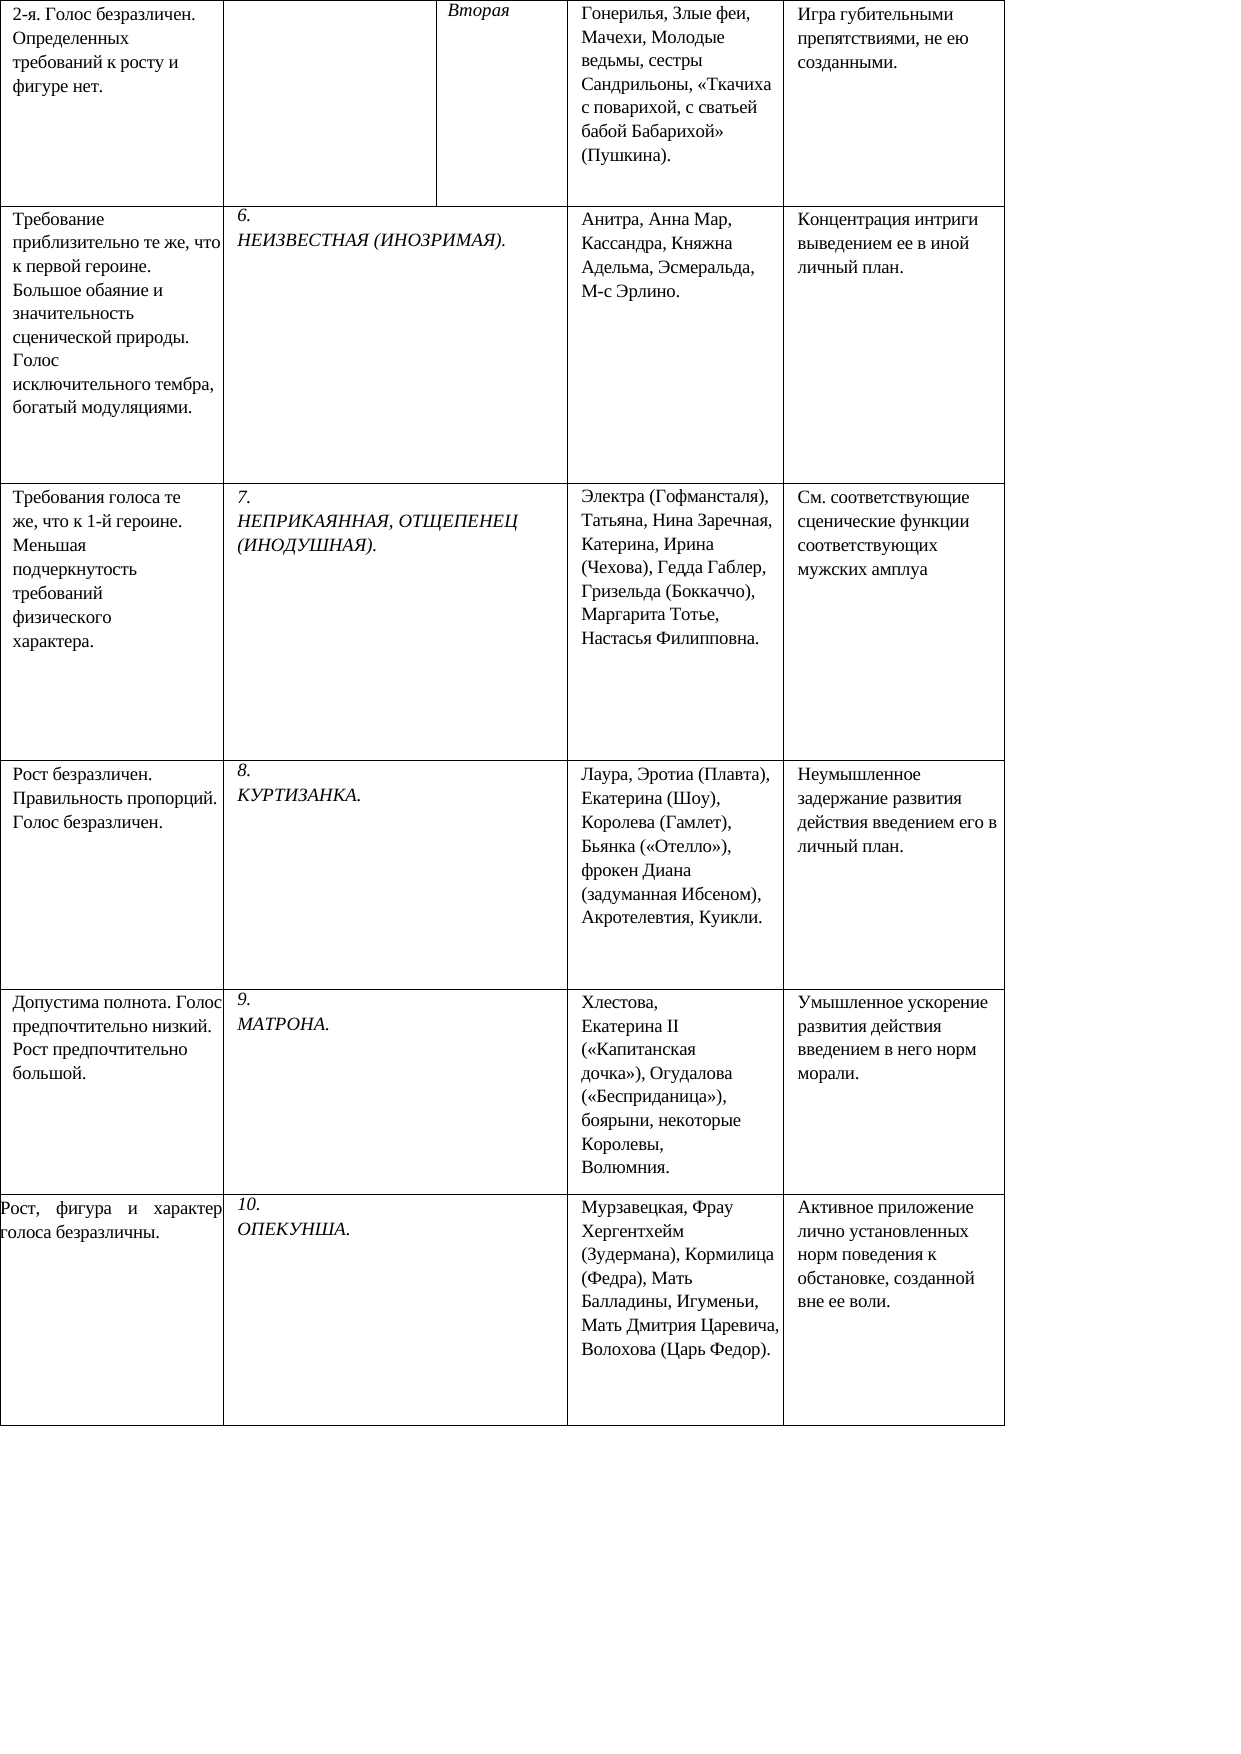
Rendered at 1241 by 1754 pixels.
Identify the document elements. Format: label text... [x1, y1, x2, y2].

table_cell Требования голоса те же, что к 1-й героине. Меньшая подчеркнутость требований физического характера. [1, 484, 223, 760]
table_cell Требование приблизительно те же, что к первой героине. Большое обаяние и значительность сценической природы. Голос исключительного тембра, богатый модуляциями. [1, 207, 223, 483]
table_cell 10. ОПЕКУНША. [224, 1195, 567, 1424]
table_header Игра губительными препятствиями, не ею созданными. [784, 1, 1004, 206]
table_cell Мурзавецкая, Фрау Хергентхейм (Зудермана), Кормилица (Федра), Мать Балладины, Игуменьи, Мать Дмитрия Царевича, Волохова (Царь Федор). [568, 1195, 783, 1424]
table_cell Электра (Гофмансталя), Татьяна, Нина Заречная, Катерина, Ирина (Чехова), Гедда Габлер, Гризельда (Боккаччо), Маргарита Тотье, Настасья Филипповна. [568, 484, 783, 760]
table_cell См. соответствующие сценические функции соответствующих мужских амплуа [784, 484, 1004, 760]
table_cell 8. КУРТИЗАНКА. [224, 761, 567, 989]
table_cell Лаура, Эротиа (Плавта), Екатерина (Шоу), Королева (Гамлет), Бьянка («Отелло»), фрокен Диана (задуманная Ибсеном), Акротелевтия, Куикли. [568, 761, 783, 989]
table_header Вторая [437, 1, 567, 206]
table_header [224, 1, 436, 206]
table_header Гонерилья, Злые феи, Мачехи, Молодые ведьмы, сестры Сандрильоны, «Ткачиха с поварихой, с сватьей бабой Бабарихой» (Пушкина). [568, 1, 783, 206]
table_cell Умышленное ускорение развития действия введением в него норм морали. [784, 990, 1004, 1194]
table_cell Концентрация интриги выведением ее в иной личный план. [784, 207, 1004, 483]
table_cell 6. НЕИЗВЕСТНАЯ (ИНОЗРИМАЯ). [224, 207, 567, 483]
table_header 2-я. Голос безразличен. Определенных требований к росту и фигуре нет. [1, 1, 223, 206]
table_cell 7. НЕПРИКАЯННАЯ, ОТЩЕПЕНЕЦ (ИНОДУШНАЯ). [224, 484, 567, 760]
table_cell Рост, фигура и характер голоса безразличны. [1, 1195, 223, 1424]
table_cell Хлестова, Екатерина II («Капитанская дочка»), Огудалова («Бесприданица»), боярыни, некоторые Королевы, Волюмния. [568, 990, 783, 1194]
table_cell Неумышленное задержание развития действия введением его в личный план. [784, 761, 1004, 989]
table_cell Рост безразличен. Правильность пропорций. Голос безразличен. [1, 761, 223, 989]
table_cell Активное приложение лично установленных норм поведения к обстановке, созданной вне ее воли. [784, 1195, 1004, 1424]
table_cell Анитра, Анна Мар, Кассандра, Княжна Адельма, Эсмеральда, М-с Эрлино. [568, 207, 783, 483]
table_cell 9. МАТРОНА. [224, 990, 567, 1194]
table_cell Допустима полнота. Голос предпочтительно низкий. Рост предпочтительно большой. [1, 990, 223, 1194]
